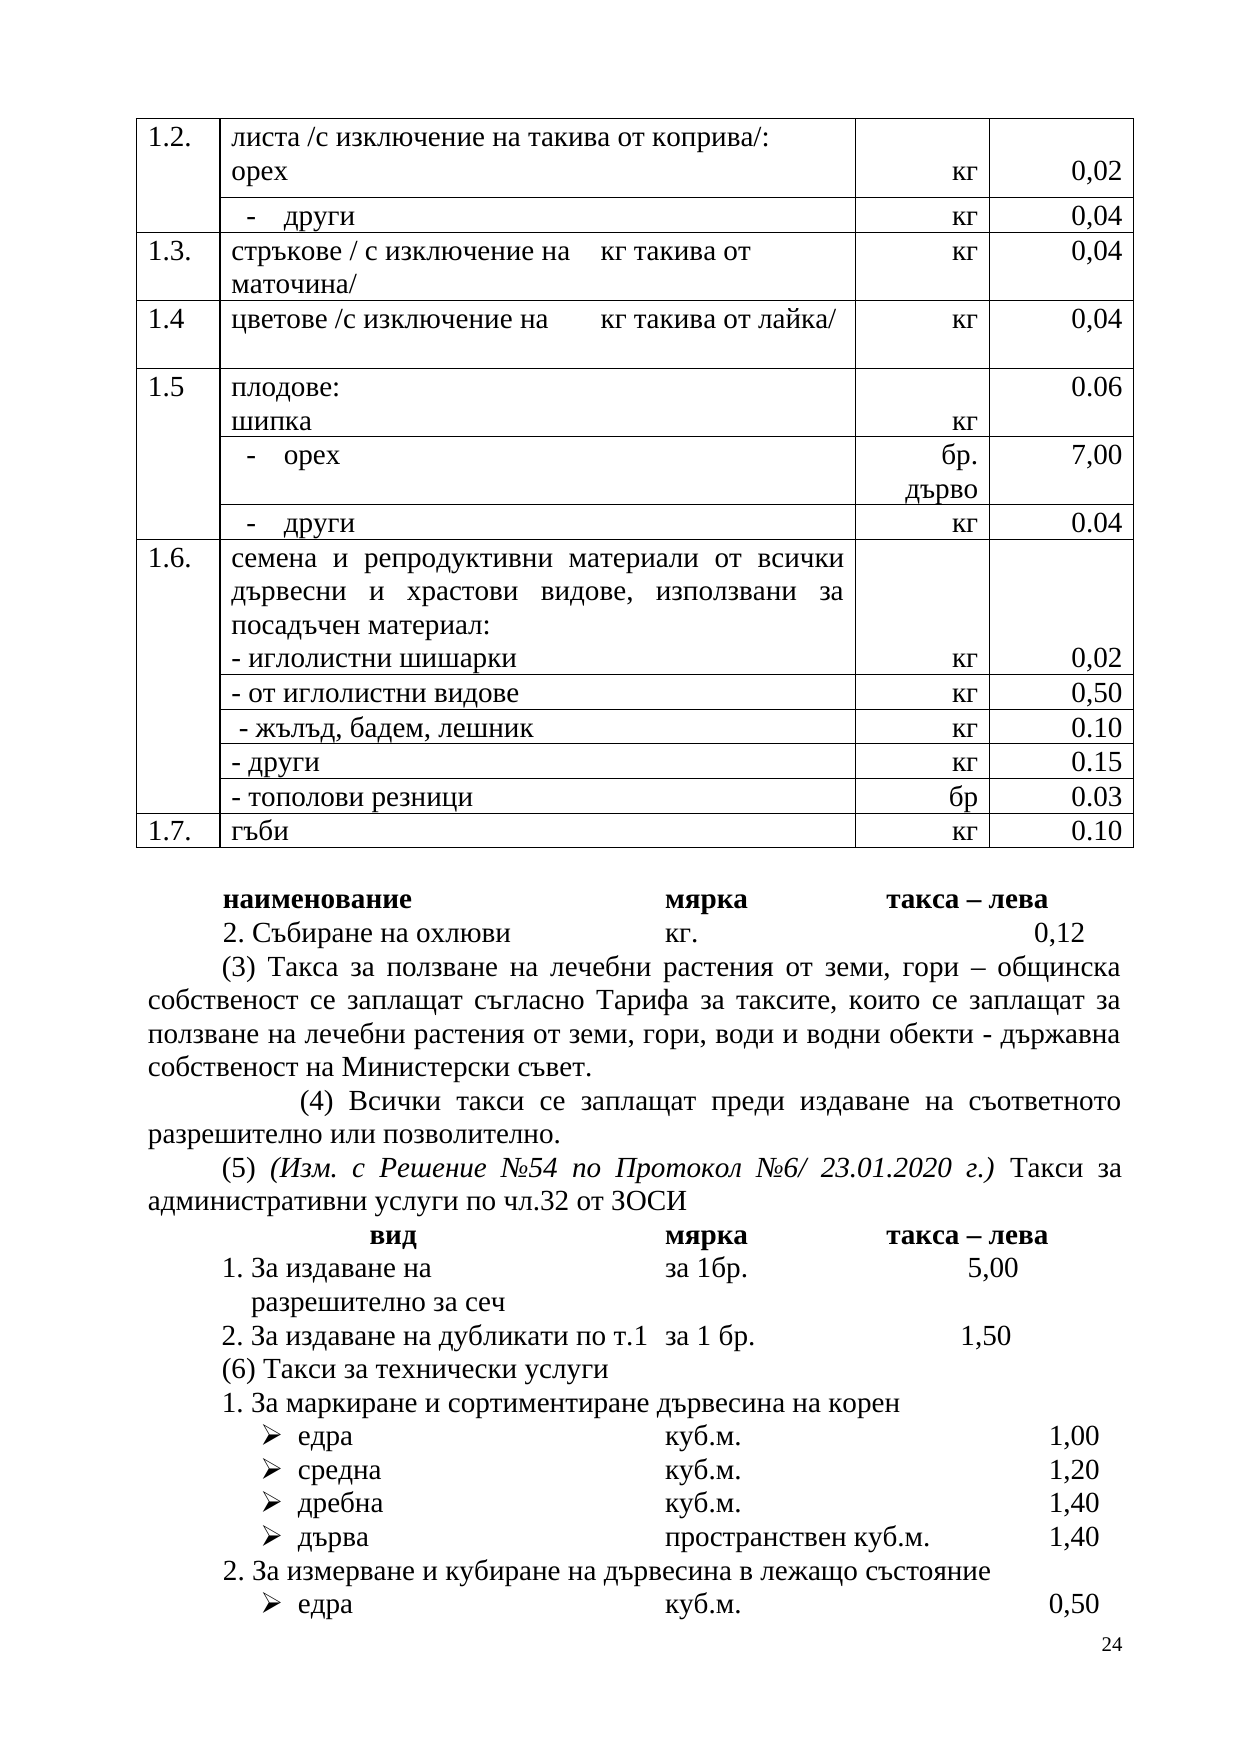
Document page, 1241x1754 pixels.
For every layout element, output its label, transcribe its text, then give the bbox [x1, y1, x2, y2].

table_cell - тополови резници [221, 779, 855, 812]
table_cell 0.04 [990, 505, 1133, 539]
list дребна куб.м. 1,40 [260, 1486, 1122, 1519]
text (3) Такса за ползване на лечебни растения от земи, гори – общинска собственост се заплащат съгласно Тарифа за таксите, които се заплащат за ползване на лечебни растения от земи, гори, води и водни обекти - държавна собственост на Министерски съвет. [148, 949, 1122, 1083]
table_cell 0,50 [990, 675, 1133, 709]
table_cell стръкове / с изключение на кг такива от маточина/ [221, 233, 855, 300]
table_cell кг [856, 233, 989, 300]
table_cell 0,04 [990, 198, 1133, 232]
table_cell 1.5 [137, 369, 219, 539]
table_cell 0.06 [990, 369, 1133, 436]
table_cell кг [856, 744, 989, 778]
text 2. За измерване и кубиране на дървесина в лежащо състояние [223, 1553, 1122, 1586]
table_cell 0,04 [990, 233, 1133, 300]
table_cell 0,02 [990, 119, 1133, 197]
list средна куб.м. 1,20 [260, 1452, 1122, 1486]
table_cell 0.10 [990, 710, 1133, 743]
table_cell плодове: шипка [221, 369, 855, 436]
table_cell - други [221, 744, 855, 778]
list дърва пространствен куб.м. 1,40 [260, 1519, 1122, 1553]
table_cell 0.10 [990, 814, 1133, 847]
text 2. Събиране на охлюви кг. 0,12 [223, 915, 1122, 949]
text (4) Всички такси се заплащат преди издаване на съответното разрешително или позволително. [148, 1083, 1122, 1150]
table_cell 0.15 [990, 744, 1133, 778]
table_cell кг [856, 710, 989, 743]
table_cell 1.7. [137, 814, 219, 847]
table_cell листа /с изключение на такива от коприва/: орех [221, 119, 855, 197]
table_cell 1.2. [137, 119, 219, 232]
table_cell 0.03 [990, 779, 1133, 812]
table_cell кг [856, 198, 989, 232]
table_cell кг [856, 540, 989, 674]
table_cell кг [856, 675, 989, 709]
table_cell бр. дърво [856, 437, 989, 504]
table_cell орех [221, 437, 855, 504]
table_cell други [221, 198, 855, 232]
text 1. За издаване на за 1бр. 5,00 [148, 1251, 1122, 1284]
table_cell - жълъд, бадем, лешник [221, 710, 855, 743]
text 2. За издаване на дубликати по т.1 за 1 бр. 1,50 [148, 1318, 1122, 1351]
table_cell кг [856, 119, 989, 197]
table_cell 1.3. [137, 233, 219, 300]
table_cell кг [856, 301, 989, 368]
text 1. За маркиране и сортиментиране дървесина на корен [148, 1385, 1122, 1418]
table_cell 0,04 [990, 301, 1133, 368]
list едра куб.м. 1,00 [260, 1418, 1122, 1452]
table_cell 1.4 [137, 301, 219, 368]
table_cell гъби [221, 814, 855, 847]
text разрешително за сеч [148, 1284, 1122, 1318]
table_cell - от иглолистни видове [221, 675, 855, 709]
text (5) (Изм. с Решение №54 по Протокол №6/ 23.01.2020 г.) Такси за административни услуги по чл.32 от ЗОСИ [148, 1150, 1122, 1217]
table_cell бр [856, 779, 989, 812]
table_cell кг [856, 369, 989, 436]
list едра куб.м. 0,50 [260, 1586, 1122, 1620]
table_cell други [221, 505, 855, 539]
table_cell кг [856, 814, 989, 847]
table_cell 1.6. [137, 540, 219, 812]
table_cell 7,00 [990, 437, 1133, 504]
table_cell кг [856, 505, 989, 539]
table_cell 0,02 [990, 540, 1133, 674]
table_cell цветове /с изключение на кг такива от лайка/ [221, 301, 855, 368]
text наименование мярка такса – лева [148, 882, 1122, 915]
text вид мярка такса – лева [148, 1217, 1122, 1251]
table_cell семена и репродуктивни материали от всички дървесни и храстови видове, използвани за посадъчен материал: - иглолистни шишарки [221, 540, 855, 674]
text (6) Такси за технически услуги [148, 1351, 1122, 1385]
